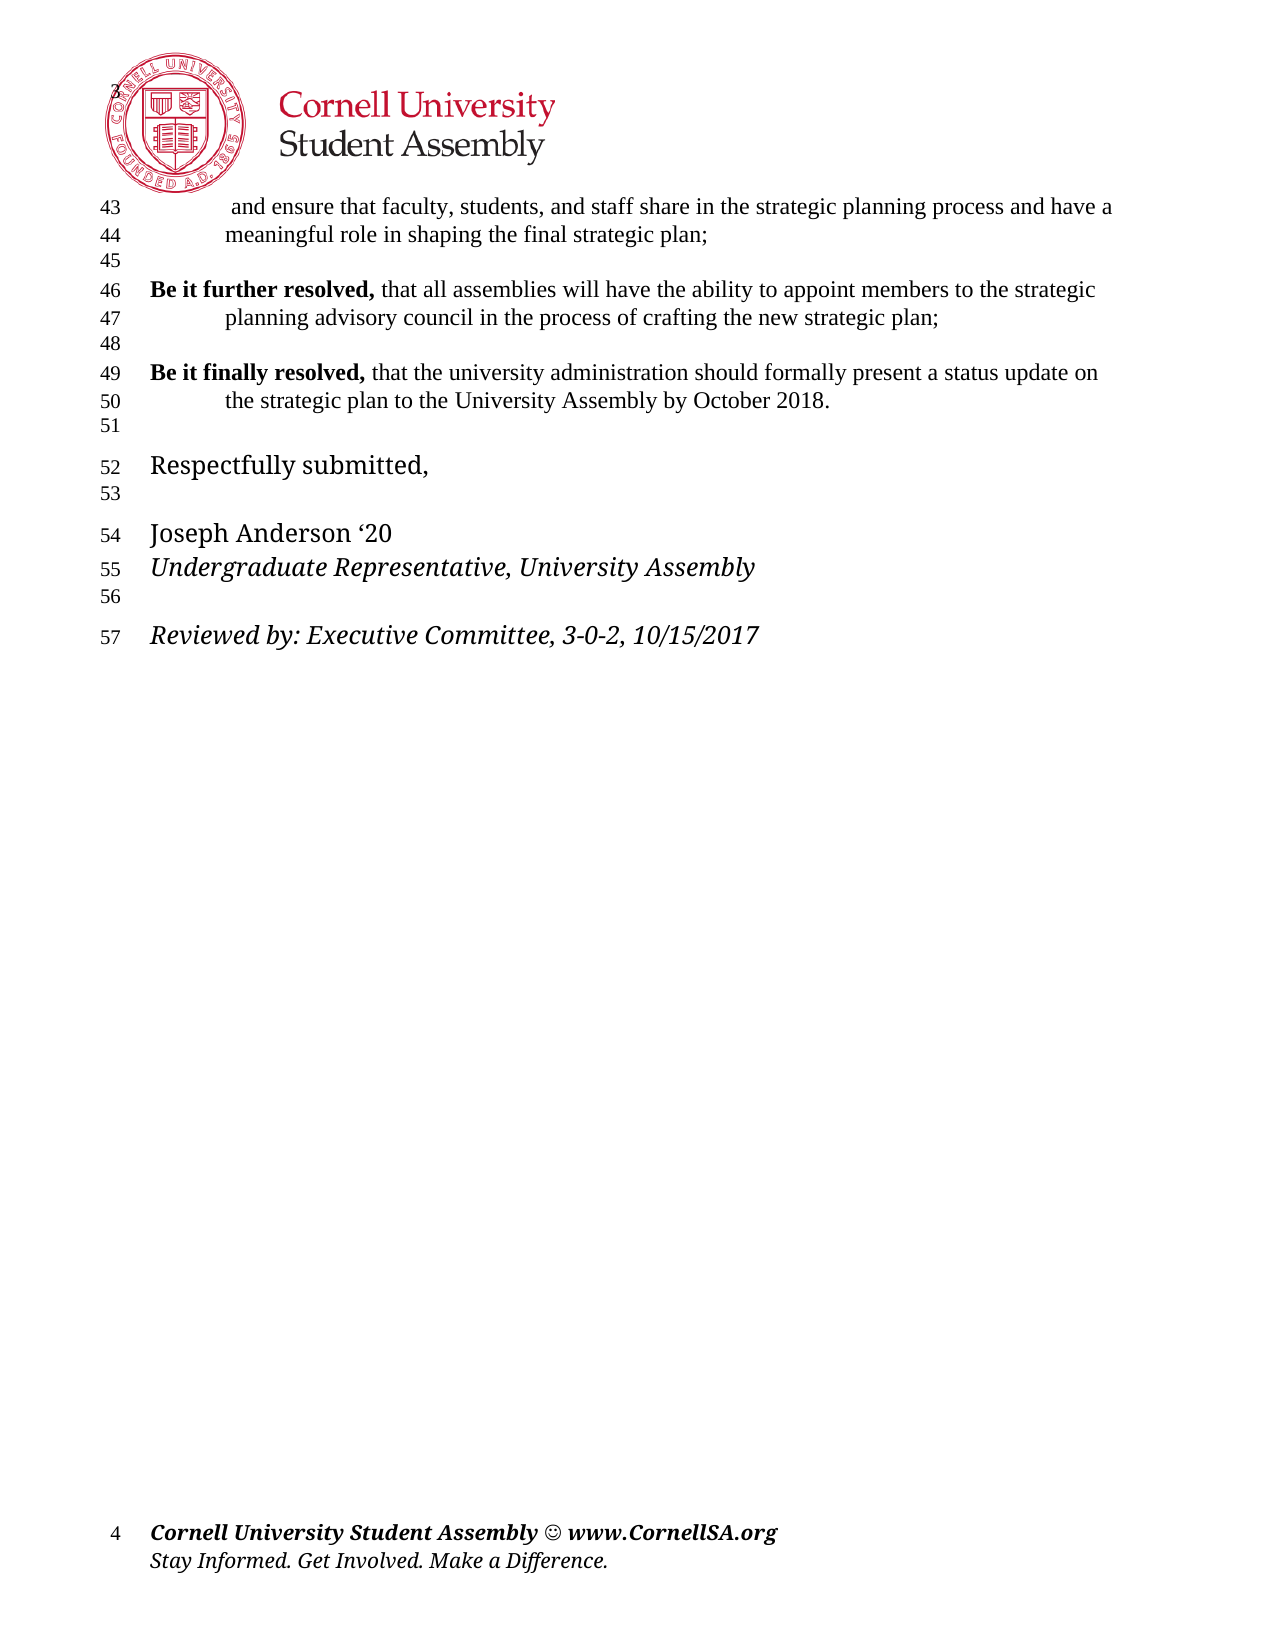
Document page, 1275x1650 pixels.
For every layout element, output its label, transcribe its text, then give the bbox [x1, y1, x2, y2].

text Joseph Anderson ‘20 [150, 515, 1125, 549]
text Undergraduate Representative, University Assembly [150, 549, 1125, 583]
text and ensure that faculty, students, and staff share in the strategic planning process and have a meaningful role in shaping the final strategic plan; [225, 150, 1125, 248]
text Reviewed by: Executive Committee, 3-0-2, 10/15/2017 [150, 618, 1125, 652]
text Be it further resolved, that all assemblies will have the ability to appoint members to the strategic [150, 275, 1125, 303]
text planning advisory council in the process of crafting the new strategic plan; [150, 303, 1125, 330]
text the strategic plan to the University Assembly by October 2018. [150, 386, 1125, 413]
text Be it finally resolved, that the university administration should formally present a status update on [150, 358, 1125, 386]
text Respectfully submitted, [150, 447, 1125, 481]
